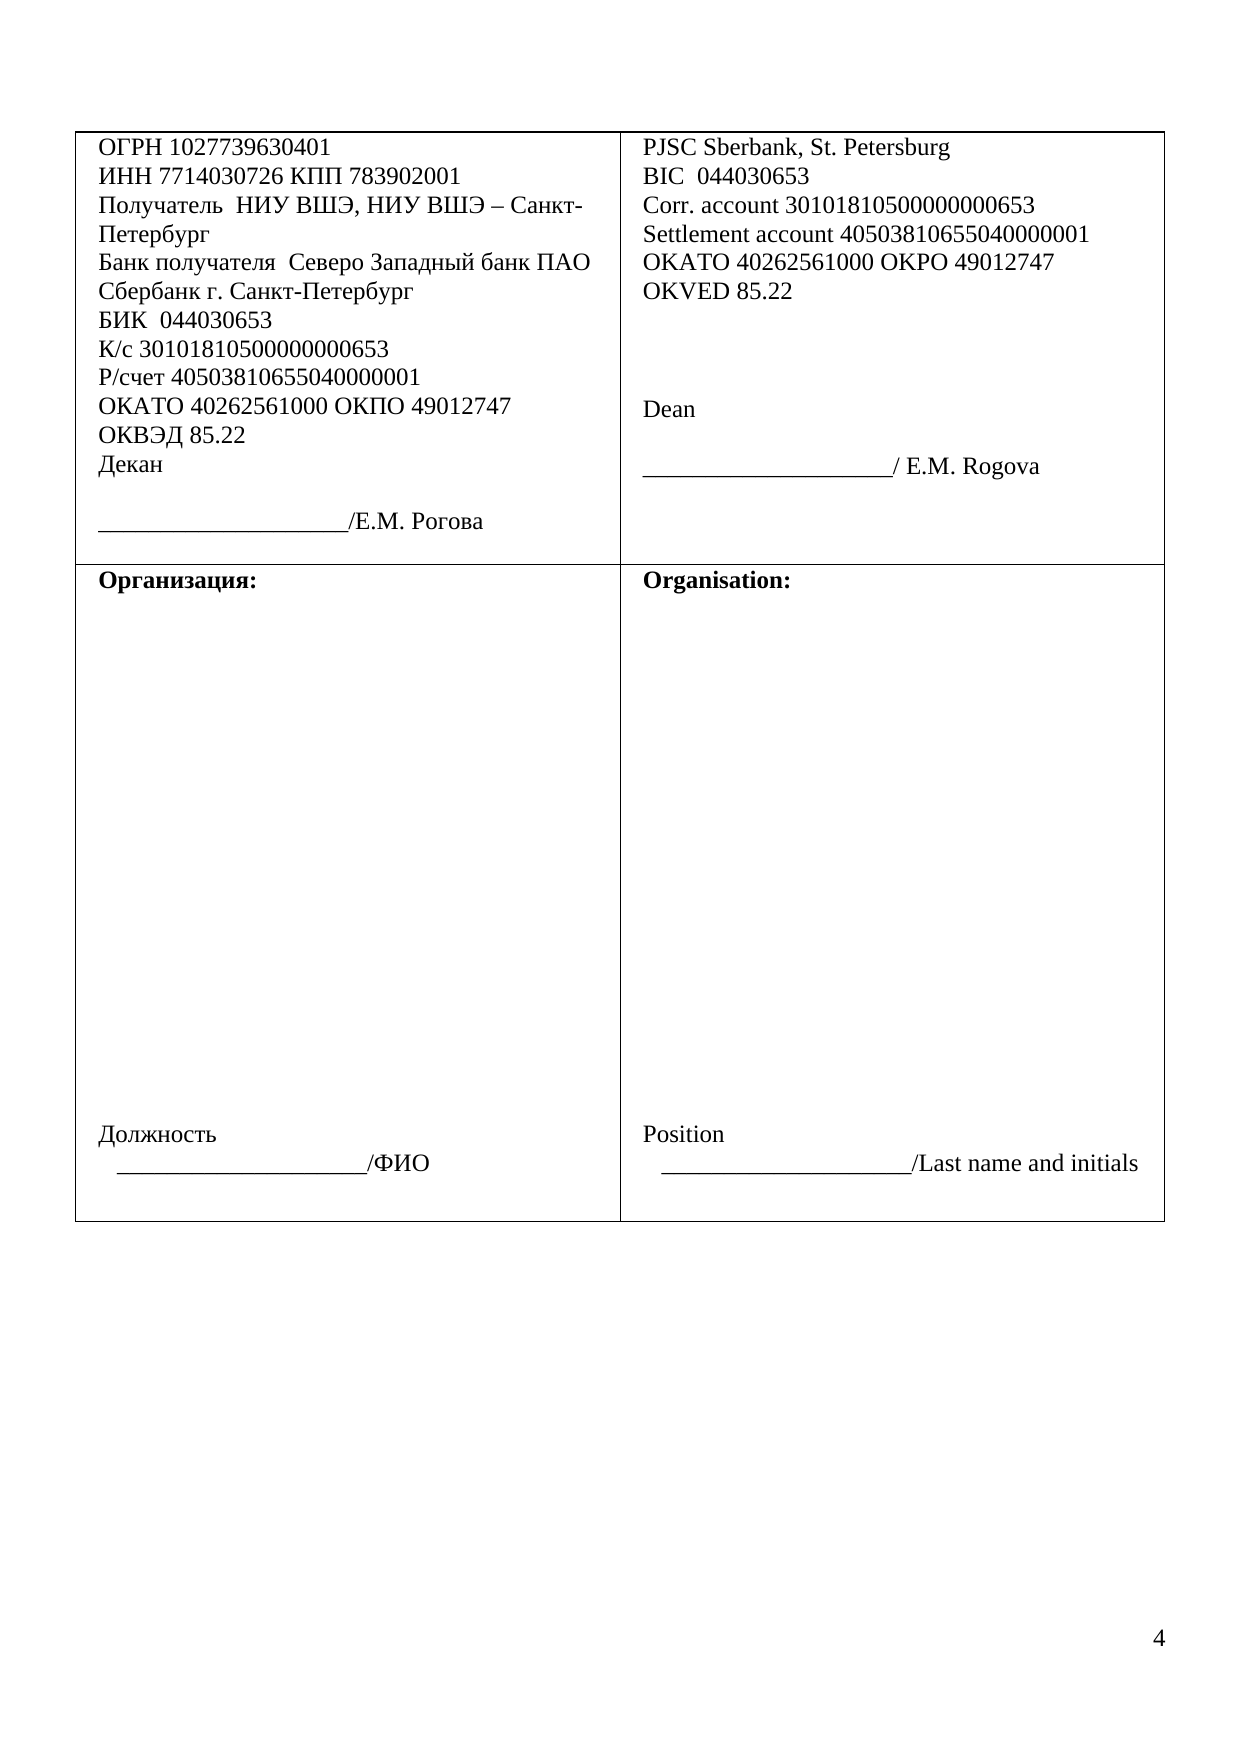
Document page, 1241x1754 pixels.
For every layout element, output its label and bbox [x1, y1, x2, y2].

table_cell [621, 565, 1164, 1221]
table_cell [76, 565, 620, 1221]
table_cell [621, 133, 1164, 564]
table_cell [76, 133, 620, 564]
